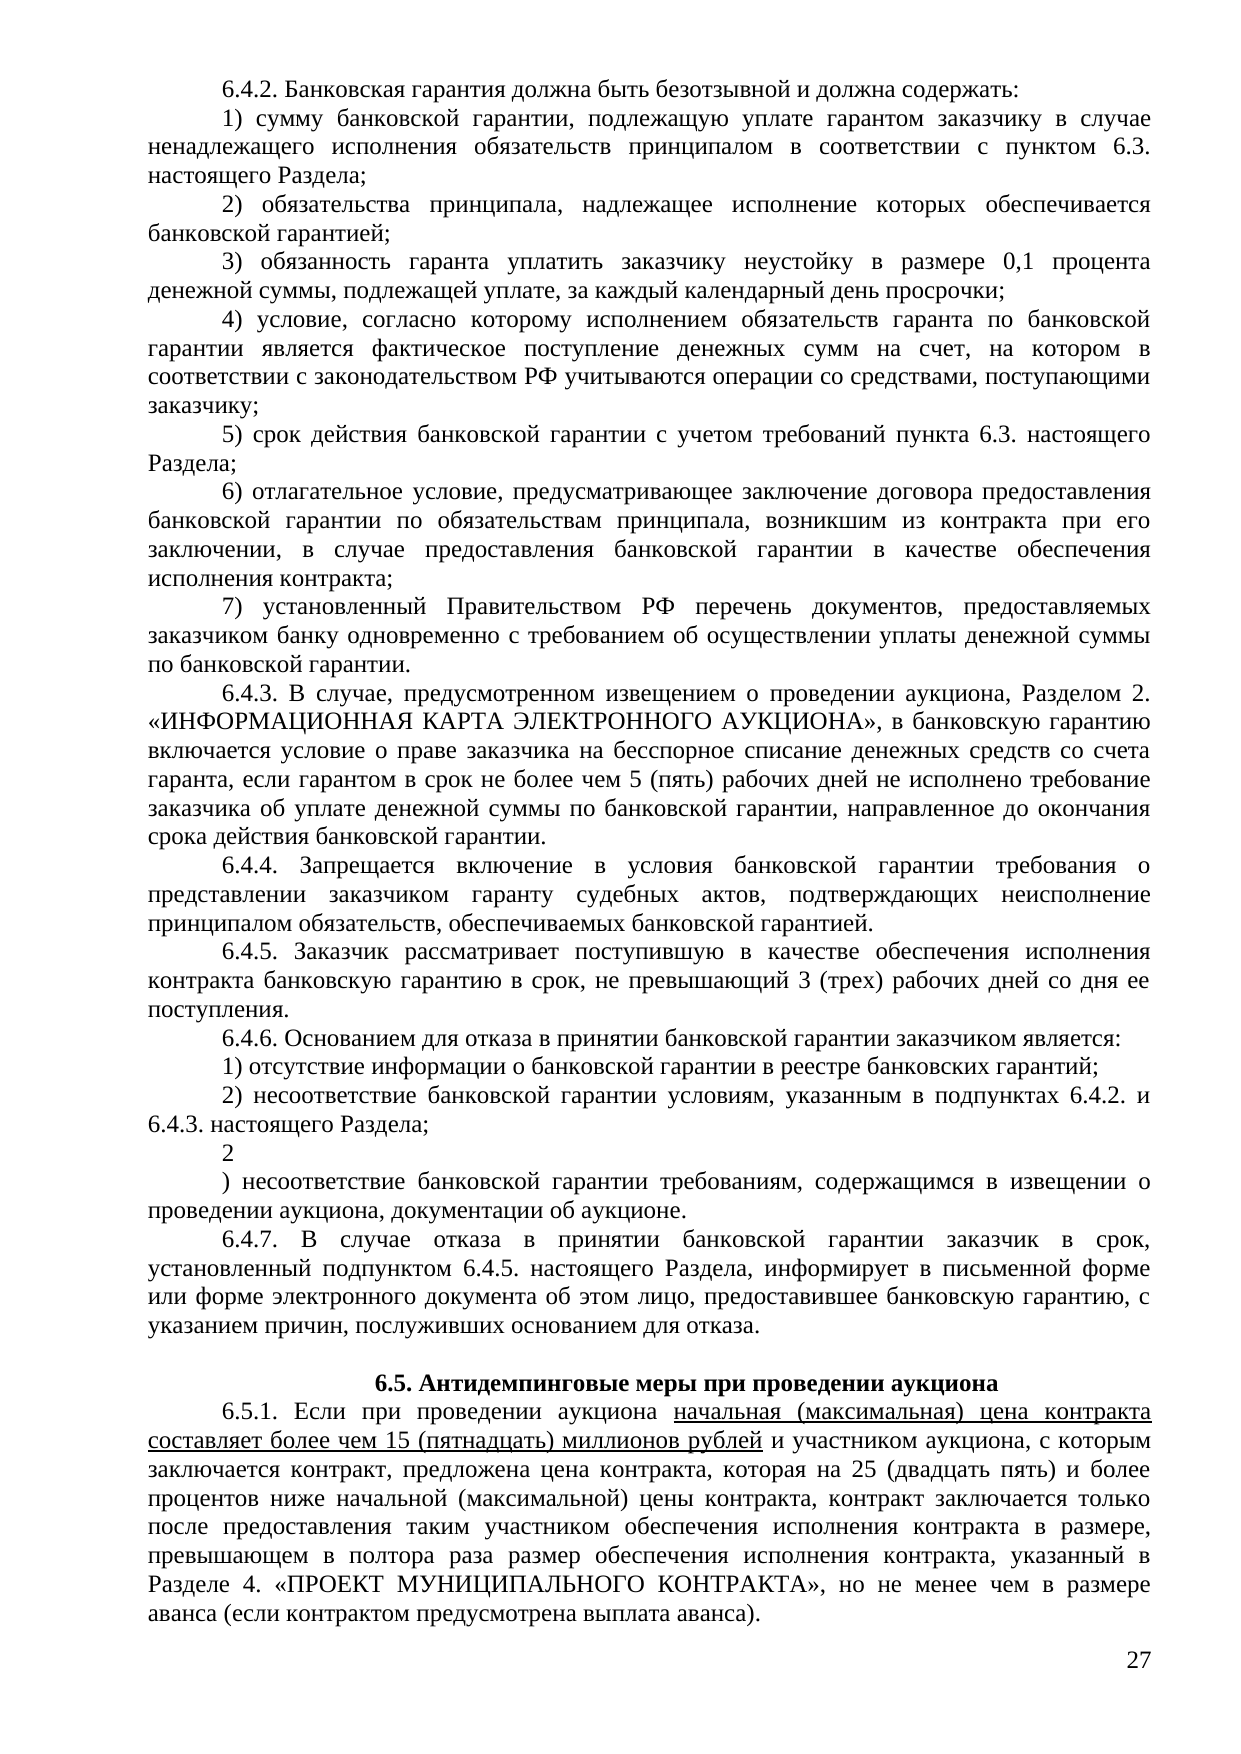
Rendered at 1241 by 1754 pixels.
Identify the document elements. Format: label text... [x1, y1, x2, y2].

text 7) установленный Правительством РФ перечень документов, предоставляемых заказчиком банку одновременно с требованием об осуществлении уплаты денежной суммы по банковской гарантии. [148, 591, 1152, 678]
text 1) сумму банковской гарантии, подлежащую уплате гарантом заказчику в случае ненадлежащего исполнения обязательств принципалом в соответствии с пунктом 6.3. настоящего Раздела; [148, 103, 1152, 189]
text 4) условие, согласно которому исполнением обязательств гаранта по банковской гарантии является фактическое поступление денежных сумм на счет, на котором в соответствии с законодательством РФ учитываются операции со средствами, поступающими заказчику; [148, 304, 1152, 419]
text 6.4.2. Банковская гарантия должна быть безотзывной и должна содержать: [148, 74, 1152, 103]
text 6.4.7. В случае отказа в принятии банковской гарантии заказчик в срок, установленный подпунктом 6.4.5. настоящего Раздела, информирует в письменной форме или форме электронного документа об этом лицо, предоставившее банковскую гарантию, с указанием причин, послуживших основанием для отказа. [148, 1224, 1152, 1339]
text 3) обязанность гаранта уплатить заказчику неустойку в размере 0,1 процента денежной суммы, подлежащей уплате, за каждый календарный день просрочки; [148, 246, 1152, 304]
text 5) срок действия банковской гарантии с учетом требований пункта 6.3. настоящего Раздела; [148, 419, 1152, 476]
text 6) отлагательное условие, предусматривающее заключение договора предоставления банковской гарантии по обязательствам принципала, возникшим из контракта при его заключении, в случае предоставления банковской гарантии в качестве обеспечения исполнения контракта; [148, 476, 1152, 591]
text 2 [148, 1138, 1152, 1166]
text 6.5.1. Если при проведении аукциона начальная (максимальная) цена контракта составляет более чем 15 (пятнадцать) миллионов рублей и участником аукциона, с которым заключается контракт, предложена цена контракта, которая на 25 (двадцать пять) и более процентов ниже начальной (максимальной) цены контракта, контракт заключается только после предоставления таким участником обеспечения исполнения контракта в размере, превышающем в полтора раза размер обеспечения исполнения контракта, указанный в Разделе 4. «ПРОЕКТ МУНИЦИПАЛЬНОГО КОНТРАКТА», но не менее чем в размере аванса (если контрактом предусмотрена выплата аванса). [148, 1396, 1152, 1626]
text 2) обязательства принципала, надлежащее исполнение которых обеспечивается банковской гарантией; [148, 189, 1152, 246]
text 1) отсутствие информации о банковской гарантии в реестре банковских гарантий; [148, 1051, 1152, 1080]
text 2) несоответствие банковской гарантии условиям, указанным в подпунктах 6.4.2. и 6.4.3. настоящего Раздела; [148, 1080, 1152, 1138]
text 6.4.5. Заказчик рассматривает поступившую в качестве обеспечения исполнения контракта банковскую гарантию в срок, не превышающий 3 (трех) рабочих дней со дня ее поступления. [148, 936, 1152, 1023]
text 6.4.4. Запрещается включение в условия банковской гарантии требования о представлении заказчиком гаранту судебных актов, подтверждающих неисполнение принципалом обязательств, обеспечиваемых банковской гарантией. [148, 850, 1152, 936]
text 6.4.6. Основанием для отказа в принятии банковской гарантии заказчиком является: [148, 1023, 1152, 1051]
text ) несоответствие банковской гарантии требованиям, содержащимся в извещении о проведении аукциона, документации об аукционе. [148, 1166, 1152, 1224]
text 6.5. Антидемпинговые меры при проведении аукциона [148, 1368, 1152, 1396]
text 6.4.3. В случае, предусмотренном извещением о проведении аукциона, Разделом 2. «ИНФОРМАЦИОННАЯ КАРТА ЭЛЕКТРОННОГО АУКЦИОНА», в банковскую гарантию включается условие о праве заказчика на бесспорное списание денежных средств со счета гаранта, если гарантом в срок не более чем 5 (пять) рабочих дней не исполнено требование заказчика об уплате денежной суммы по банковской гарантии, направленное до окончания срока действия банковской гарантии. [148, 678, 1152, 850]
